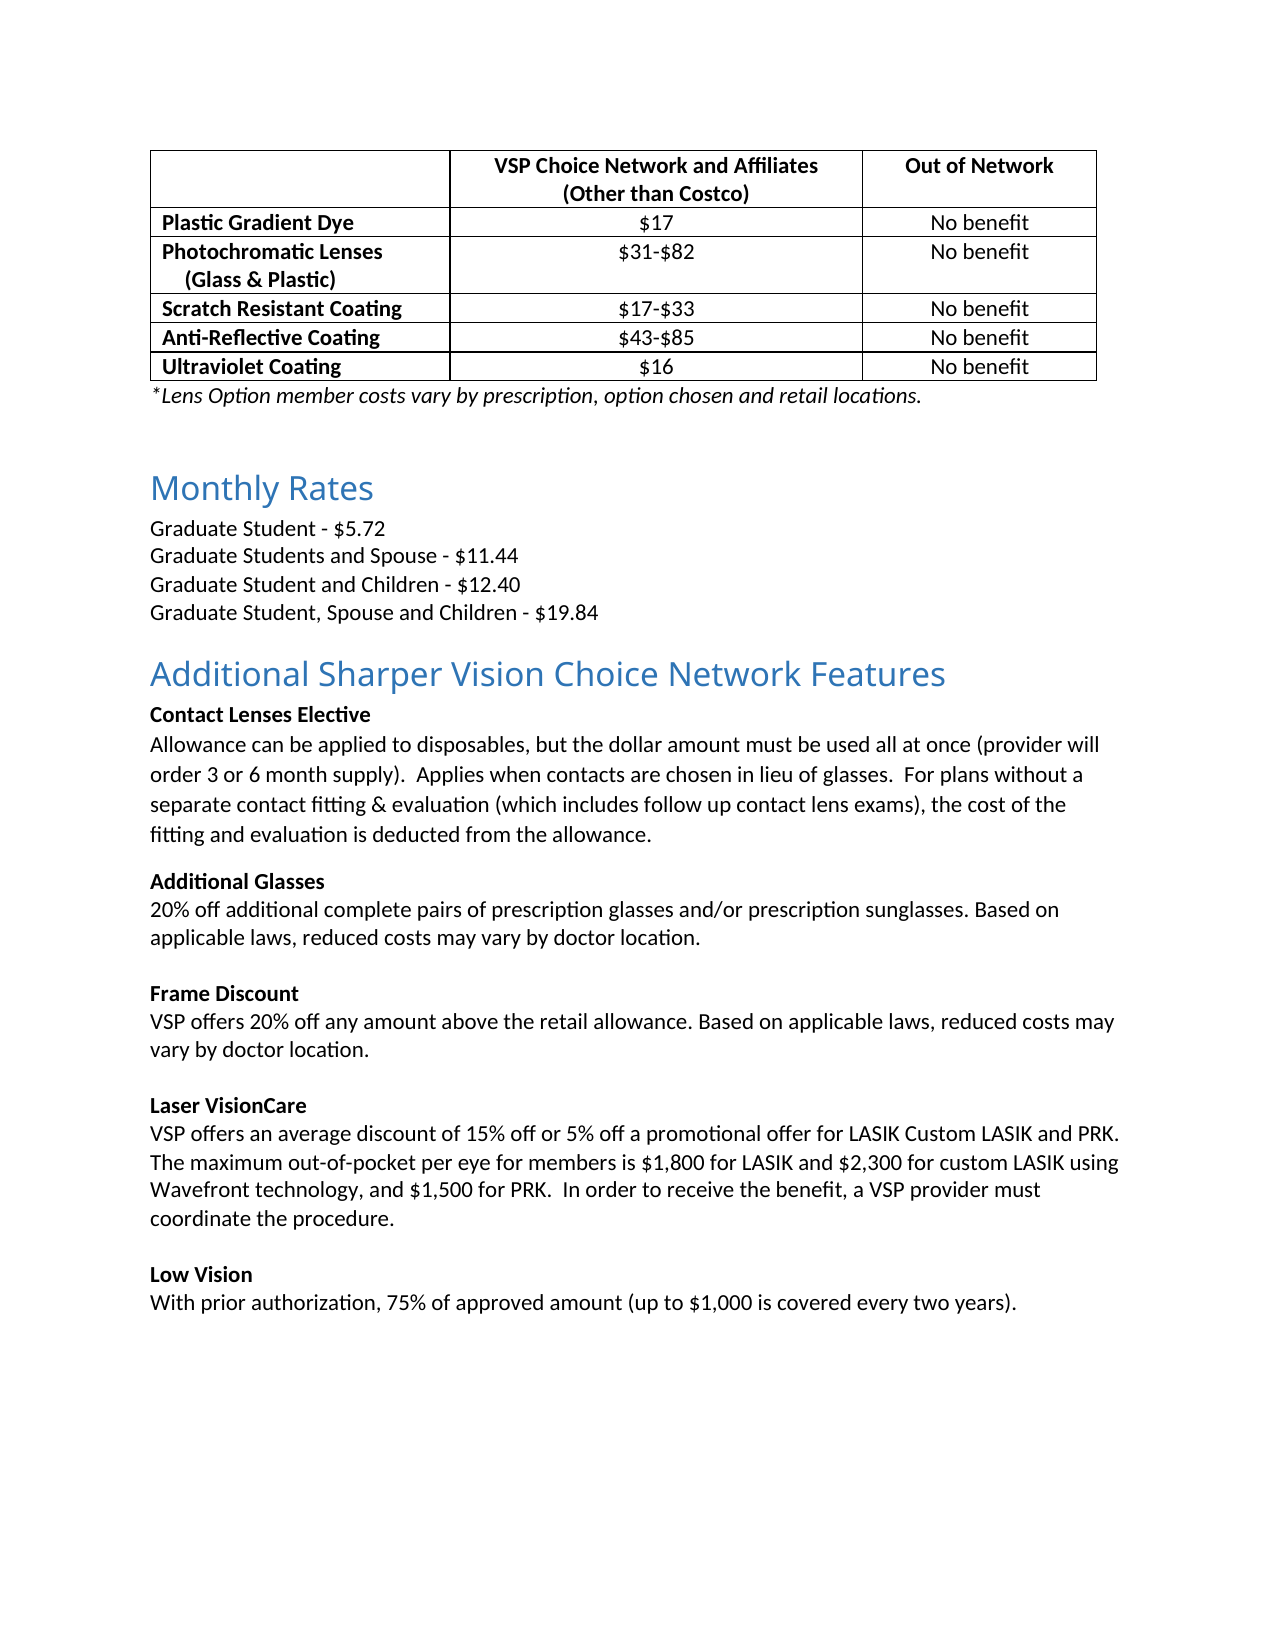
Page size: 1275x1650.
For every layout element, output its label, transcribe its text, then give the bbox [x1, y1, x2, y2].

text Graduate Students and Spouse - $11.44 [150, 542, 1125, 570]
table_header Out of Network [863, 151, 1096, 207]
table_cell $17 [451, 208, 862, 236]
table_header VSP Choice Network and Affiliates (Other than Costco) [451, 151, 862, 207]
text Contact Lenses Elective Allowance can be applied to disposables, but the dollar amount must be used all at once (provider will order 3 or 6 month supply). Applies when contacts are chosen in lieu of glasses. For plans without a separate contact fitting & evaluation (which includes follow up contact lens exams), the cost of the fitting and evaluation is deducted from the allowance. [150, 700, 1125, 848]
table_cell Anti-Reflective Coating [151, 323, 449, 351]
table_cell $16 [451, 353, 862, 380]
table_cell Plastic Gradient Dye [151, 208, 449, 236]
table_cell $43-$85 [451, 323, 862, 351]
table_cell No benefit [863, 294, 1096, 322]
text Additional Glasses 20% off additional complete pairs of prescription glasses and/or prescription sunglasses. Based on applicable laws, reduced costs may vary by doctor location. [150, 867, 1125, 951]
table_cell Photochromatic Lenses (Glass & Plastic) [151, 237, 449, 293]
table_cell No benefit [863, 237, 1096, 293]
table_cell $31-$82 [451, 237, 862, 293]
text Low Vision With prior authorization, 75% of approved amount (up to $1,000 is covered every two years). [150, 1260, 1125, 1316]
table_header [151, 151, 449, 207]
table_cell Scratch Resistant Coating [151, 294, 449, 322]
table_cell Ultraviolet Coating [151, 353, 449, 380]
table_cell No benefit [863, 323, 1096, 351]
text Graduate Student and Children - $12.40 [150, 570, 1125, 598]
table_cell No benefit [863, 208, 1096, 236]
subtitle Additional Sharper Vision Choice Network Features [150, 651, 1125, 696]
text Graduate Student - $5.72 [150, 514, 1125, 542]
table_cell No benefit [863, 353, 1096, 380]
text Laser VisionCare VSP offers an average discount of 15% off or 5% off a promotional offer for LASIK Custom LASIK and PRK. The maximum out-of-pocket per eye for members is $1,800 for LASIK and $2,300 for custom LASIK using Wavefront technology, and $1,500 for PRK. In order to receive the benefit, a VSP provider must coordinate the procedure. [150, 1092, 1125, 1232]
text Frame Discount VSP offers 20% off any amount above the retail allowance. Based on applicable laws, reduced costs may vary by doctor location. [150, 979, 1125, 1063]
table_cell $17-$33 [451, 294, 862, 322]
text *Lens Option member costs vary by prescription, option chosen and retail locations. [150, 381, 1125, 409]
subtitle Monthly Rates [150, 465, 1125, 510]
text Graduate Student, Spouse and Children - $19.84 [150, 598, 1125, 626]
